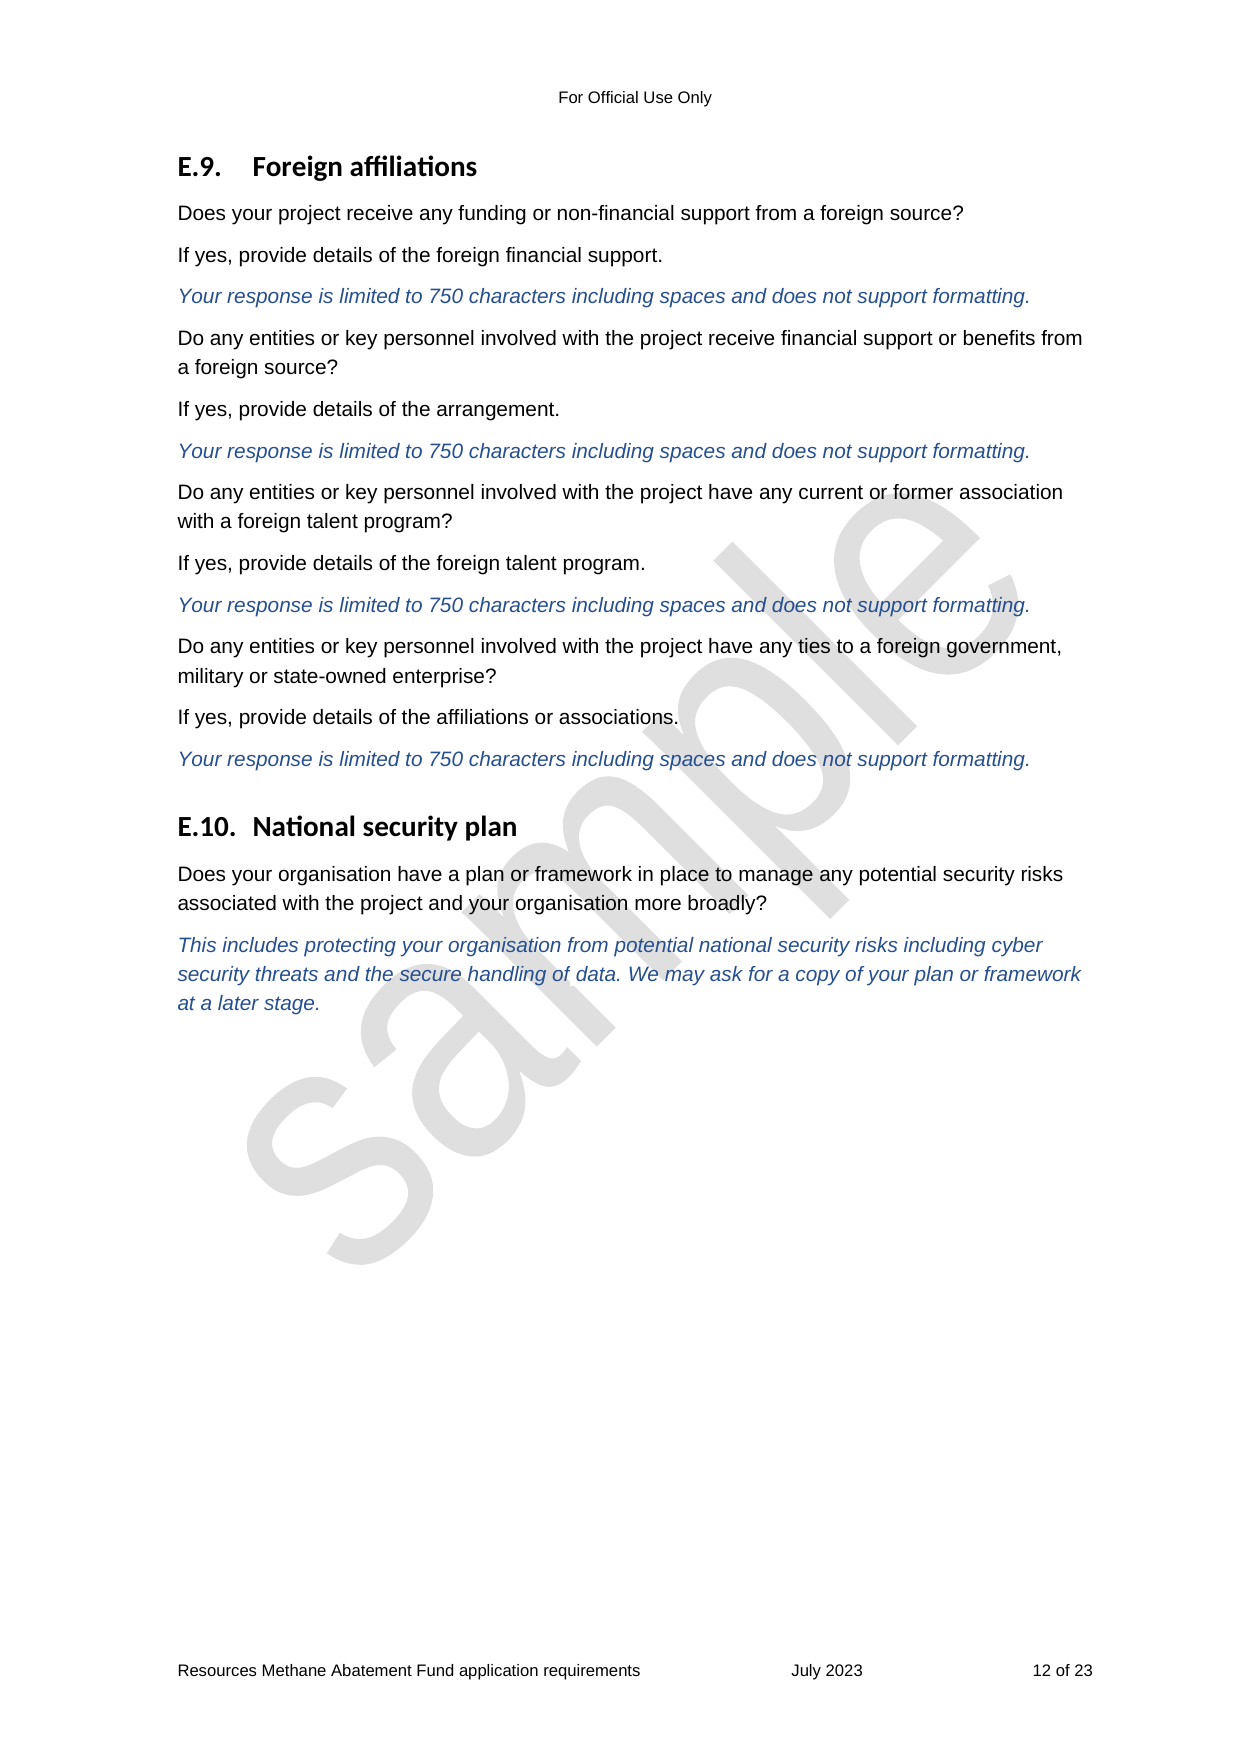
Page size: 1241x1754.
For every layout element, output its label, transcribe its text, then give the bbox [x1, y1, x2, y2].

text Does your project receive any funding or non-financial support from a foreign source? [177, 196, 1092, 225]
text Do any entities or key personnel involved with the project have any current or former association with a foreign talent program? [177, 475, 1092, 533]
text Does your organisation have a plan or framework in place to manage any potential security risks associated with the project and your organisation more broadly? [177, 856, 1092, 915]
text If yes, provide details of the affiliations or associations. [177, 700, 1092, 729]
text Your response is limited to 750 characters including spaces and does not support formatting. [177, 742, 1092, 771]
text Your response is limited to 750 characters including spaces and does not support formatting. [177, 587, 1092, 617]
subtitle National security plan [177, 808, 1092, 844]
text This includes protecting your organisation from potential national security risks including cyber security threats and the secure handling of data. We may ask for a copy of your plan or framework at a later stage. [177, 927, 1092, 1015]
text Do any entities or key personnel involved with the project have any ties to a foreign government, military or state-owned enterprise? [177, 629, 1092, 687]
subtitle Foreign affiliations [177, 148, 1092, 183]
text If yes, provide details of the foreign talent program. [177, 546, 1092, 575]
text Do any entities or key personnel involved with the project receive financial support or benefits from a foreign source? [177, 321, 1092, 379]
text Your response is limited to 750 characters including spaces and does not support formatting. [177, 279, 1092, 308]
text Your response is limited to 750 characters including spaces and does not support formatting. [177, 433, 1092, 462]
text If yes, provide details of the arrangement. [177, 392, 1092, 421]
text If yes, provide details of the foreign financial support. [177, 237, 1092, 267]
